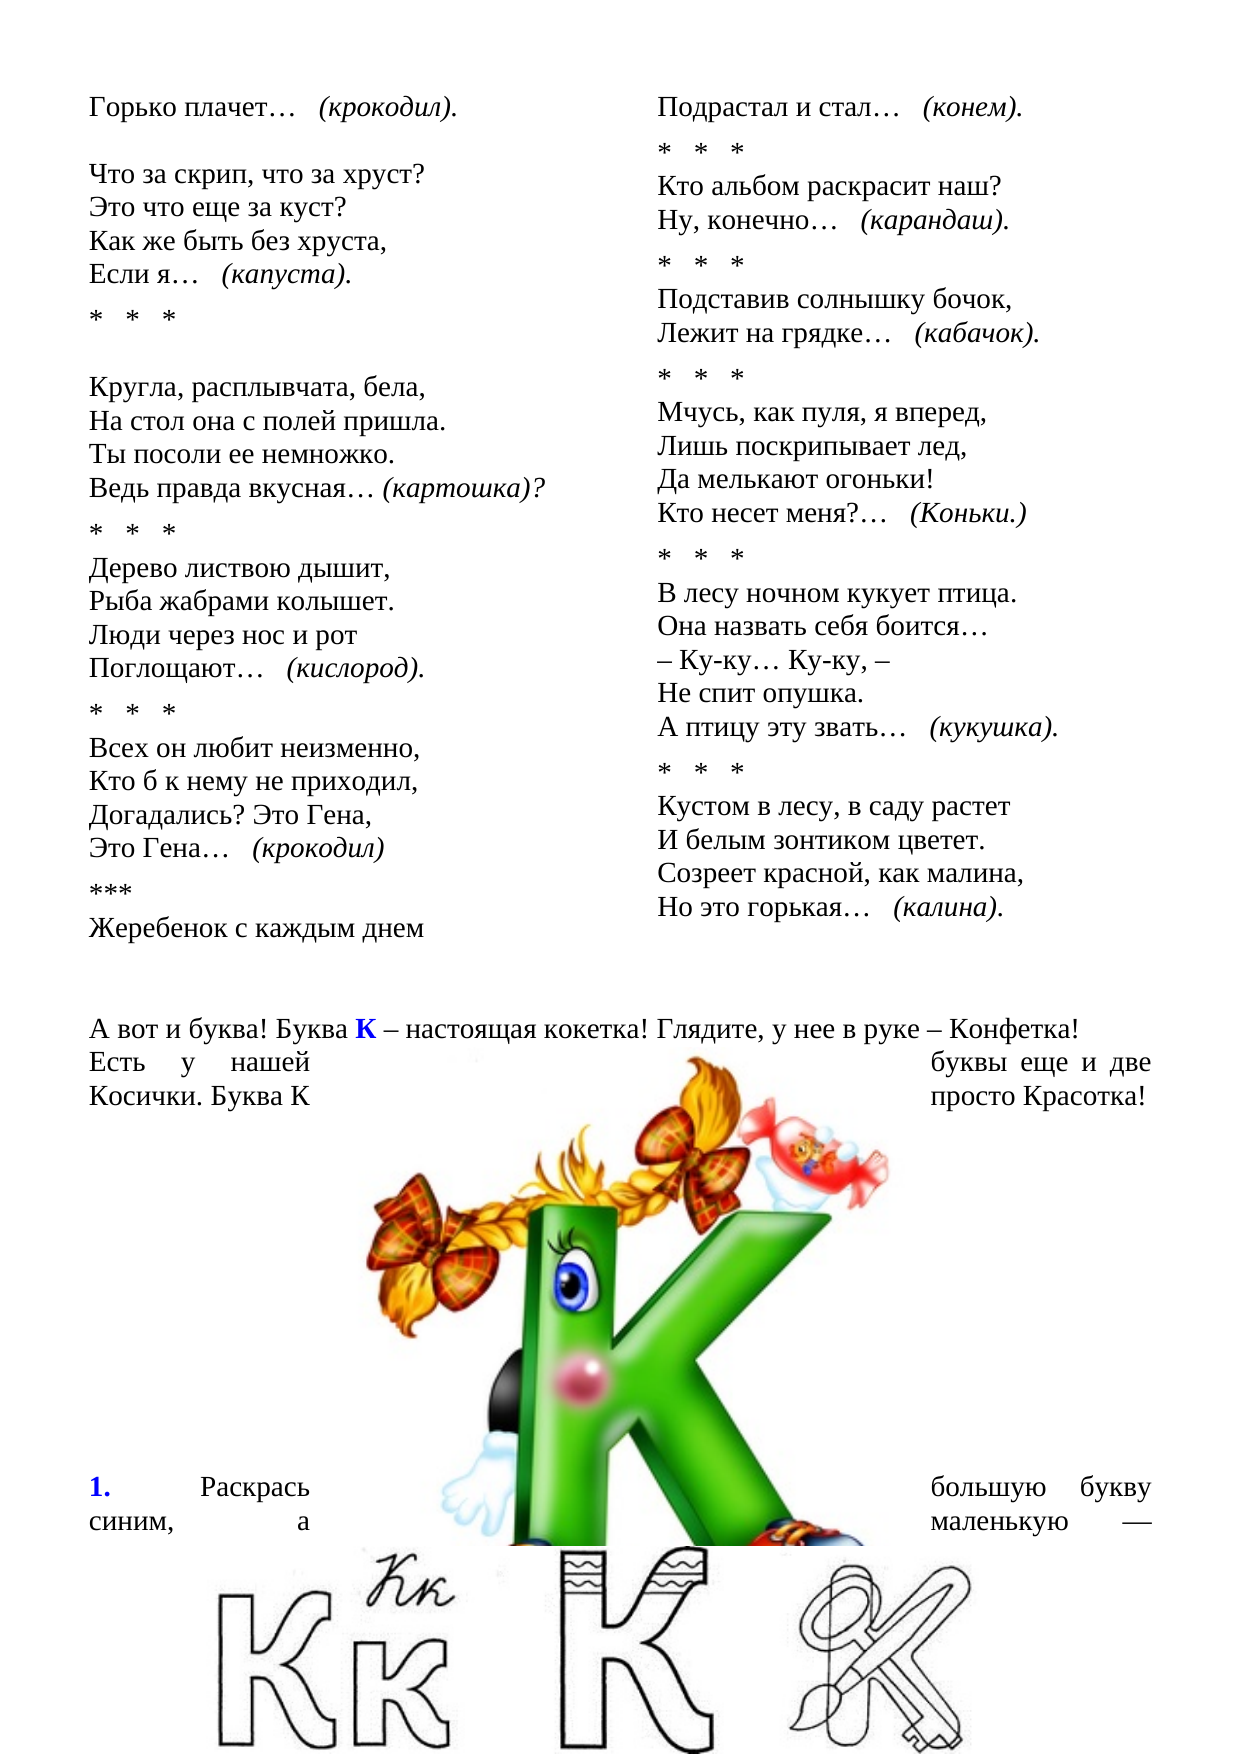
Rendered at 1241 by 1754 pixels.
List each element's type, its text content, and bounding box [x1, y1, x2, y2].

text Да мелькают огоньки! [657, 462, 1152, 495]
text Это Гена… (крокодил) [89, 831, 583, 864]
text * * * [89, 516, 583, 550]
text Как же быть без хруста, [89, 223, 583, 256]
text Люди через нос и рот [89, 617, 583, 650]
text Ведь правда вкусная… (картошка)? [89, 470, 583, 504]
text * * * [657, 135, 1152, 168]
text А птицу эту звать… (кукушка). [657, 709, 1152, 742]
text Подставив солнышку бочок, [657, 281, 1152, 315]
text В лесу ночном кукует птица. [657, 575, 1152, 608]
text Кругла, расплывчата, бела, [89, 369, 583, 403]
text Дерево листвою дышит, [89, 550, 583, 583]
text Лишь поскрипывает лед, [657, 428, 1152, 462]
text Если я… (капуста). [89, 256, 583, 290]
text * * * [657, 248, 1152, 281]
text Кто альбом раскрасит наш? [657, 168, 1152, 202]
text Созреет красной, как малина, [657, 856, 1152, 889]
text * * * [89, 696, 583, 730]
text Это что еще за куст? [89, 189, 583, 223]
text Есть у нашей буквы еще и две Косички. Буква К просто Красотка! [89, 1044, 1152, 1111]
text * * * [657, 541, 1152, 575]
text Поглощают… (кислород). [89, 650, 583, 684]
text И белым зонтиком цветет. [657, 822, 1152, 856]
text *** [89, 877, 583, 910]
text Мчусь, как пуля, я вперед, [657, 394, 1152, 428]
text Всех он любит неизменно, [89, 730, 583, 763]
text Она назвать себя боится… [657, 608, 1152, 642]
text Кустом в лесу, в саду растет [657, 788, 1152, 822]
text Не спит опушка. [657, 675, 1152, 709]
text А вот и буква! Буква К – настоящая кокетка! Глядите, у нее в руке – Конфетка! [89, 1011, 1152, 1044]
text – Ку-ку… Ку-ку, – [657, 642, 1152, 675]
text Подрастал и стал… (конем). [657, 89, 1152, 122]
picture [206, 1047, 980, 1754]
text Горько плачет… (крокодил). [89, 89, 583, 122]
text Ну, конечно… (карандаш). [657, 202, 1152, 235]
text Лежит на грядке… (кабачок). [657, 315, 1152, 348]
text Жеребенок с каждым днем [89, 910, 583, 944]
text * * * [89, 302, 583, 336]
text Догадались? Это Гена, [89, 797, 583, 831]
text На стол она с полей пришла. [89, 403, 583, 437]
text Ты посоли ее немножко. [89, 437, 583, 470]
text Но это горькая… (калина). [657, 889, 1152, 923]
text Рыба жабрами колышет. [89, 583, 583, 617]
text Что за скрип, что за хруст? [89, 156, 583, 189]
text * * * [657, 755, 1152, 788]
text Кто б к нему не приходил, [89, 763, 583, 797]
text * * * [657, 361, 1152, 394]
text Кто несет меня?… (Коньки.) [657, 495, 1152, 529]
